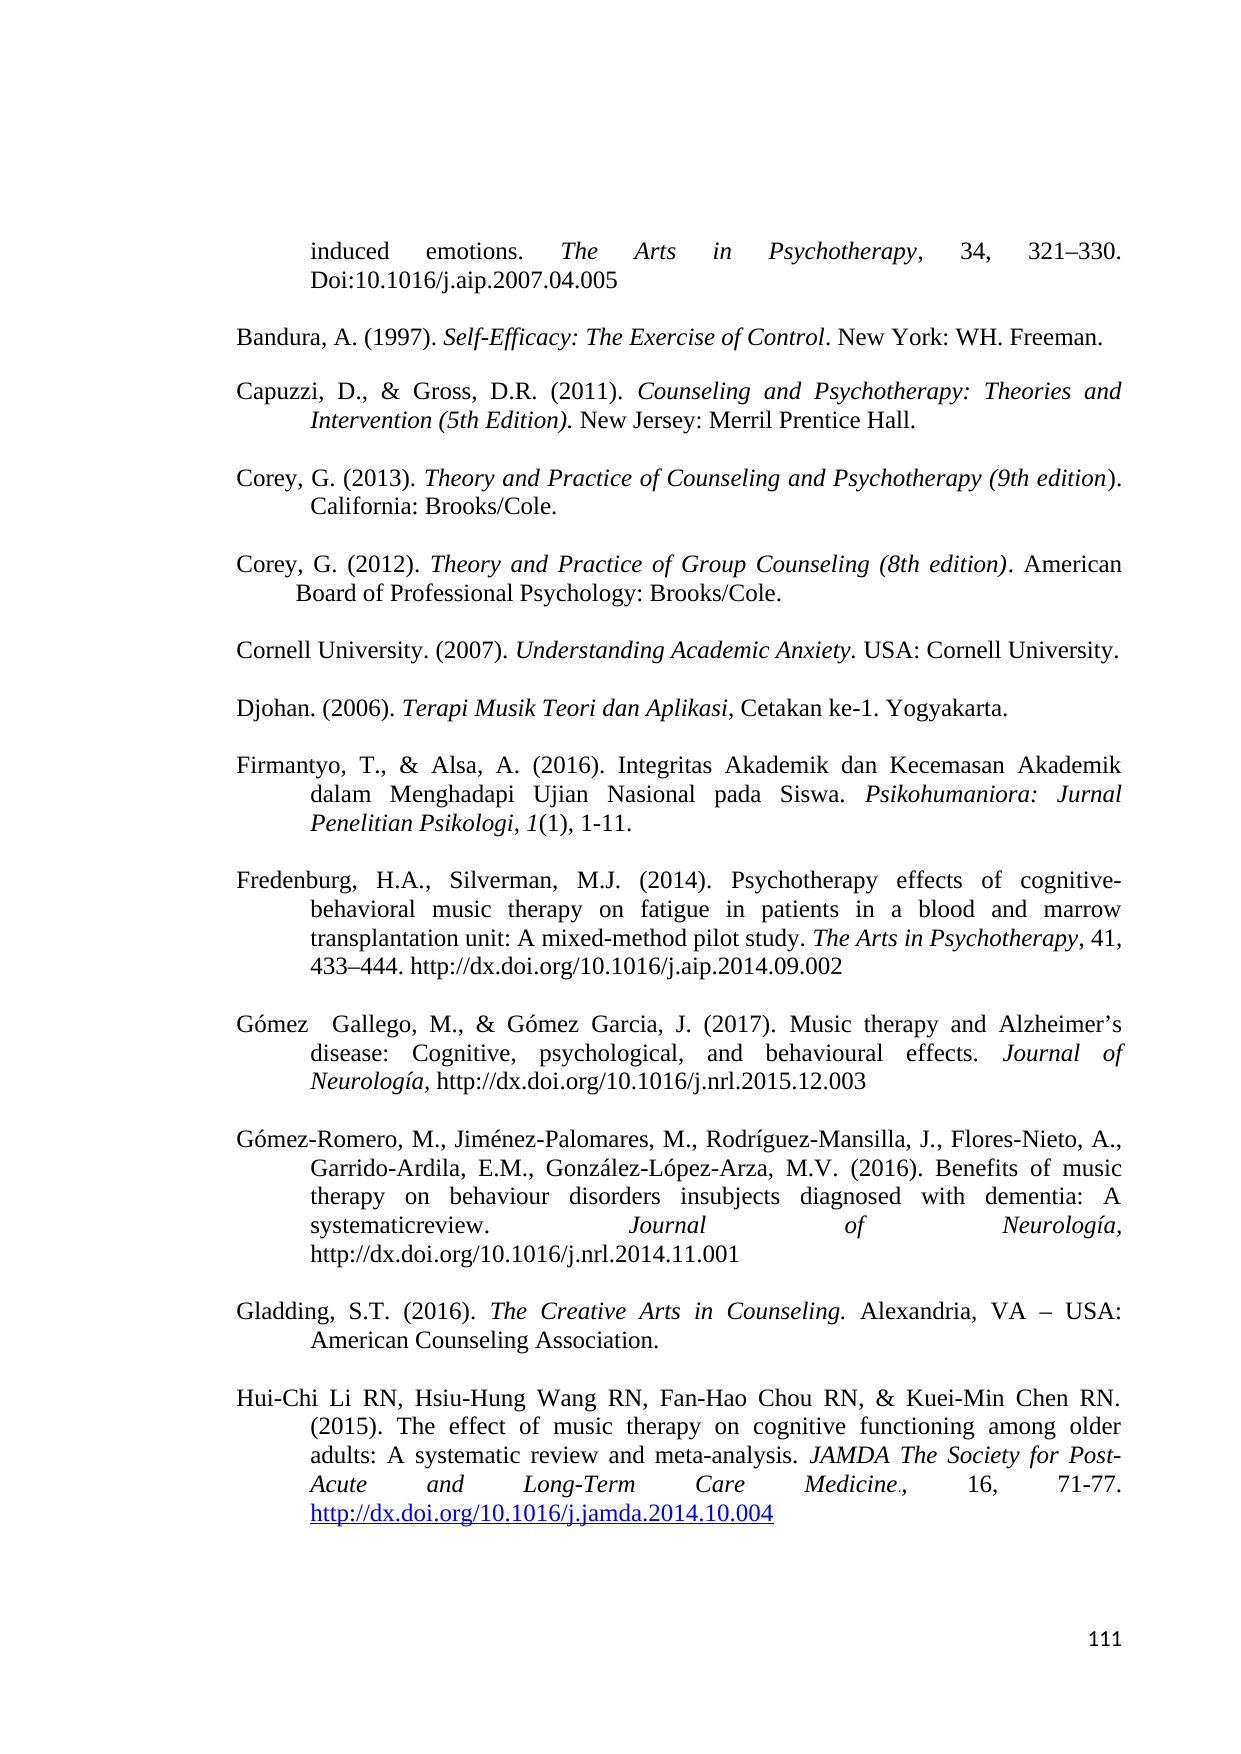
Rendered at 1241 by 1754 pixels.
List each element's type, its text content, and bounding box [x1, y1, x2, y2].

text Gómez-Romero, M., Jiménez-Palomares, M., Rodríguez-Mansilla, J., Flores-Nieto, A., Garrido-Ardila, E.M., González-López-Arza, M.V. (2016). Benefits of music therapy on behaviour disorders insubjects diagnosed with dementia: A systematicreview. Journal of Neurología, http://dx.doi.org/10.1016/j.nrl.2014.11.001 [236, 1124, 1122, 1268]
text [236, 236, 1122, 294]
text Hui-Chi Li RN, Hsiu-Hung Wang RN, Fan-Hao Chou RN, & Kuei-Min Chen RN. (2015). The effect of music therapy on cognitive functioning among older adults: A systematic review and meta-analysis. JAMDA The Society for Post-Acute and Long-Term Care Medicine., 16, 71-77. http://dx.doi.org/10.1016/j.jamda.2014.10.004 [236, 1383, 1122, 1526]
text Gómez Gallego, M., & Gómez Garcia, J. (2017). Music therapy and Alzheimer’s disease: Cognitive, psychological, and behavioural effects. Journal of Neurología, http://dx.doi.org/10.1016/j.nrl.2015.12.003 [236, 1009, 1122, 1095]
text Cornell University. (2007). Understanding Academic Anxiety. USA: Cornell University. [236, 635, 1122, 664]
text Djohan. (2006). Terapi Musik Teori dan Aplikasi, Cetakan ke-1. Yogyakarta. [236, 693, 1122, 721]
text Gladding, S.T. (2016). The Creative Arts in Counseling. Alexandria, VA – USA: American Counseling Association. [236, 1296, 1122, 1354]
text Fredenburg, H.A., Silverman, M.J. (2014). Psychotherapy effects of cognitive-behavioral music therapy on fatigue in patients in a blood and marrow transplantation unit: A mixed-method pilot study. The Arts in Psychotherapy, 41, 433–444. http://dx.doi.org/10.1016/j.aip.2014.09.002 [236, 865, 1122, 980]
text Corey, G. (2012). Theory and Practice of Group Counseling (8th edition). American Board of Professional Psychology: Brooks/Cole. [236, 549, 1122, 606]
text Firmantyo, T., & Alsa, A. (2016). Integritas Akademik dan Kecemasan Akademik dalam Menghadapi Ujian Nasional pada Siswa. Psikohumaniora: Jurnal Penelitian Psikologi, 1(1), 1-11. [236, 750, 1122, 836]
text Bandura, A. (1997). Self-Efficacy: The Exercise of Control. New York: WH. Freeman. [236, 322, 1117, 351]
text Capuzzi, D., & Gross, D.R. (2011). Counseling and Psychotherapy: Theories and Intervention (5th Edition). New Jersey: Merril Prentice Hall. [236, 376, 1122, 434]
text Corey, G. (2013). Theory and Practice of Counseling and Psychotherapy (9th edition). California: Brooks/Cole. [236, 463, 1122, 520]
